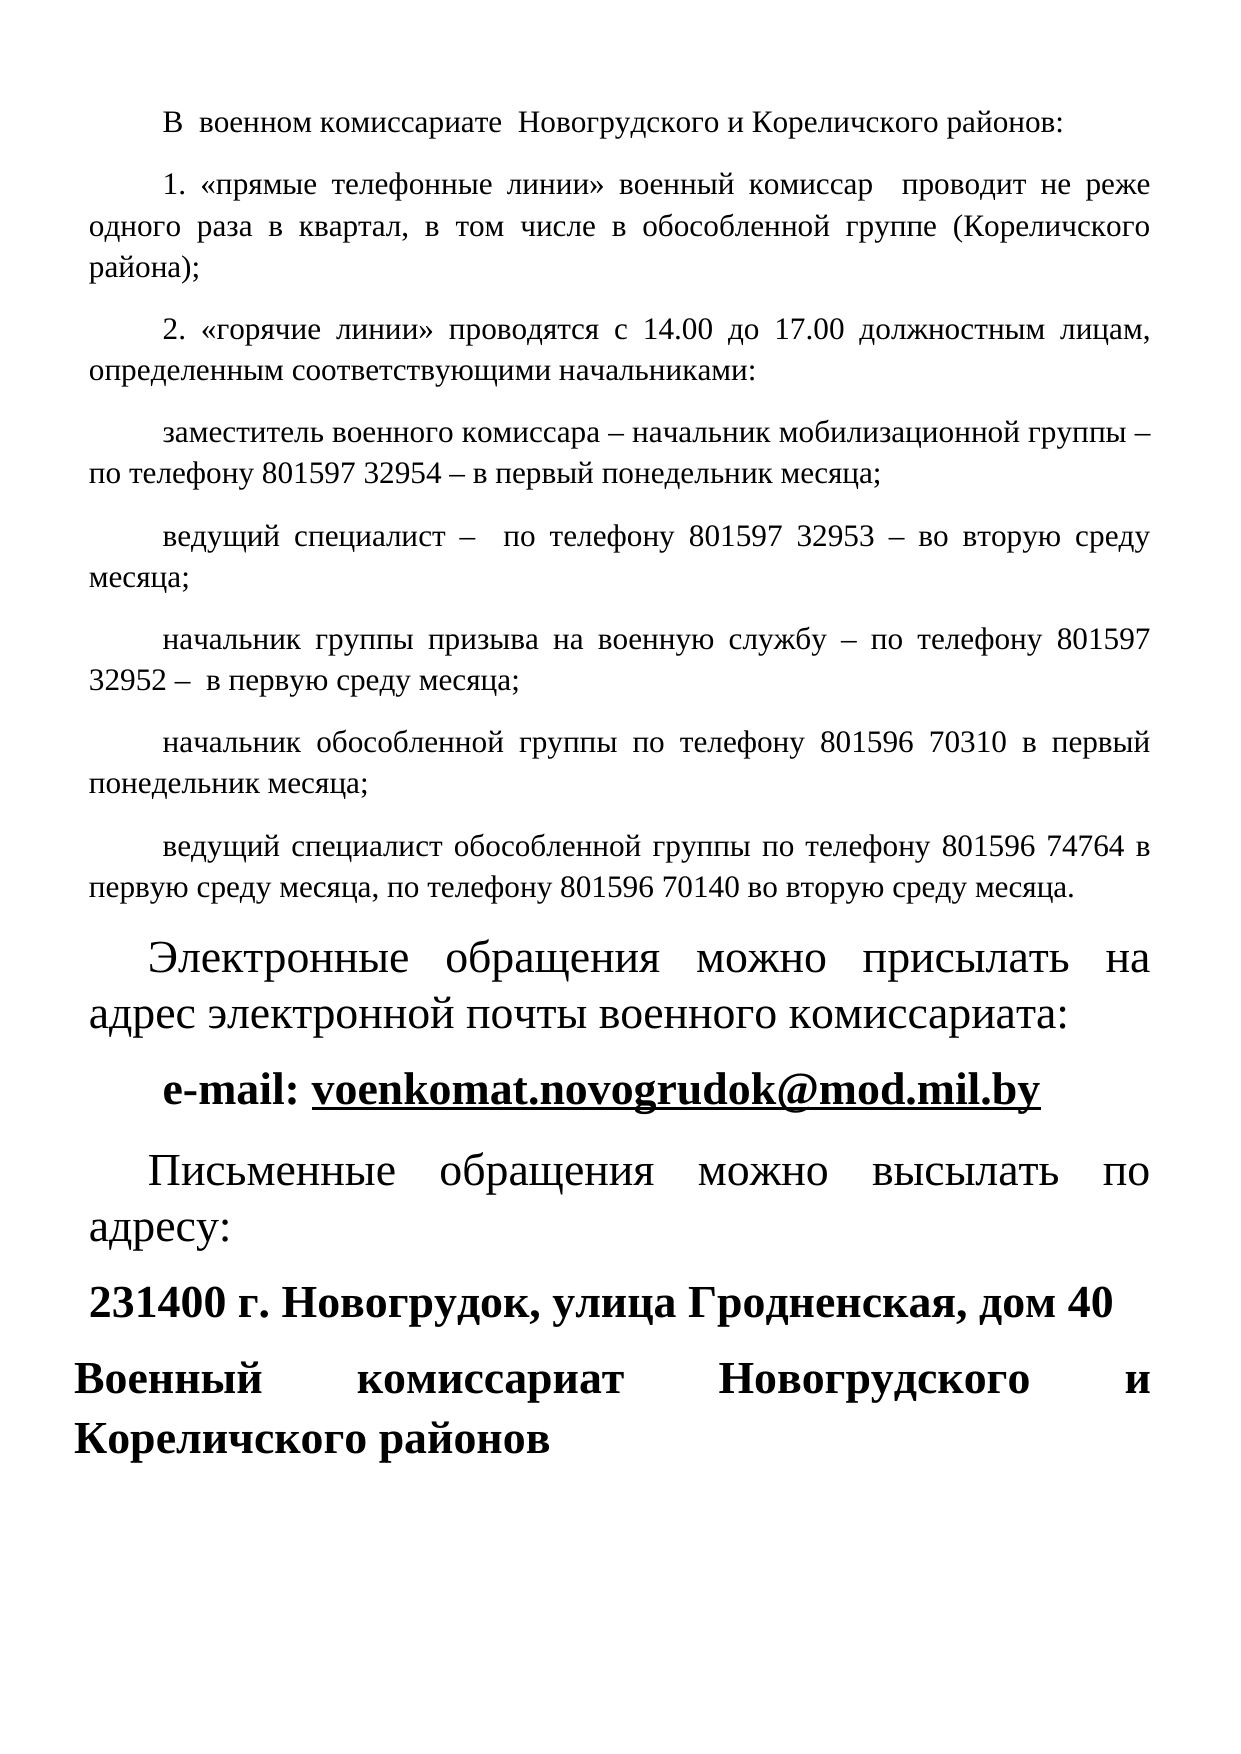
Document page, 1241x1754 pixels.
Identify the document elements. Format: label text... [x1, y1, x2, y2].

text 2. «горячие линии» проводятся с 14.00 до 17.00 должностным лицам, определенным соответствующими начальниками: [89, 310, 1152, 387]
text В военном комиссариате Новогрудского и Кореличского районов: [89, 103, 1152, 139]
text Письменные обращения можно высылать по адресу: [89, 1143, 1152, 1251]
text Электронные обращения можно присылать на адрес электронной почты военного комиссариата: [89, 930, 1152, 1038]
text ведущий специалист обособленной группы по телефону 801596 74764 в первую среду месяца, по телефону 801596 70140 во вторую среду месяца. [89, 827, 1152, 904]
text e-mail: voenkomat.novogrudok@mod.mil.by [162, 1062, 1152, 1114]
text Военный комиссариат Новогрудского и Кореличского районов [74, 1351, 1152, 1464]
text заместитель военного комиссара – начальник мобилизационной группы – по телефону 801597 32954 – в первый понедельник месяца; [89, 413, 1152, 491]
text начальник обособленной группы по телефону 801596 70310 в первый понедельник месяца; [89, 723, 1152, 801]
text 1. «прямые телефонные линии» военный комиссар проводит не реже одного раза в квартал, в том числе в обособленной группе (Кореличского района); [89, 166, 1152, 284]
text 231400 г. Новогрудок, улица Гродненская, дом 40 [89, 1274, 1152, 1327]
text ведущий специалист – по телефону 801597 32953 – во вторую среду месяца; [89, 517, 1152, 594]
text начальник группы призыва на военную службу – по телефону 801597 32952 – в первую среду месяца; [89, 620, 1152, 697]
